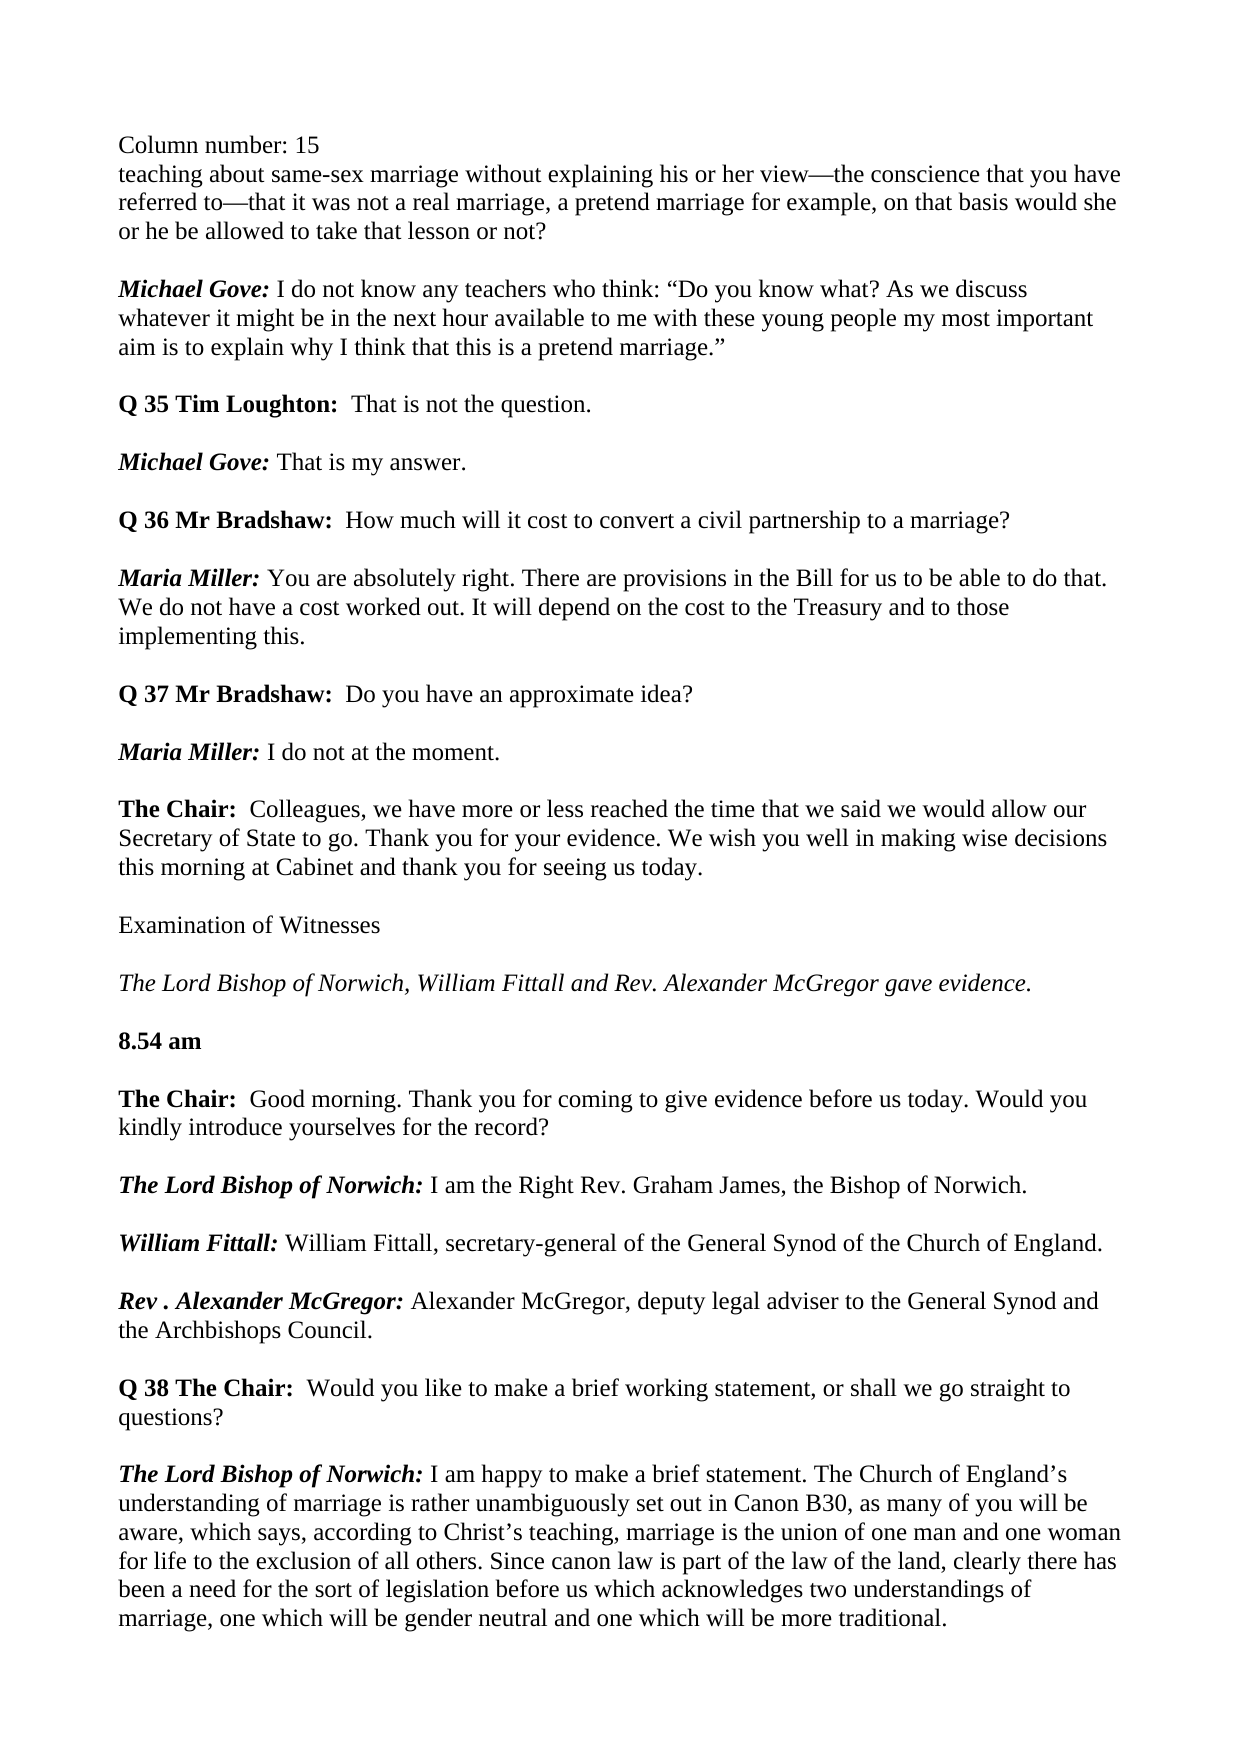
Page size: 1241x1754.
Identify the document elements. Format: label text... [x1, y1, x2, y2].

text Michael Gove: That is my answer. [118, 447, 1122, 476]
text Q 37 Mr Bradshaw: Do you have an approximate idea? [118, 679, 1122, 707]
text Maria Miller: I do not at the moment. [118, 737, 1122, 765]
text 8.54 am [118, 1026, 1122, 1054]
text Column number: 15 [118, 130, 1122, 159]
text Q 38 The Chair: Would you like to make a brief working statement, or shall we go straight to questions? [118, 1373, 1122, 1430]
text Q 36 Mr Bradshaw: How much will it cost to convert a civil partnership to a marriage? [118, 505, 1122, 534]
text Q 35 Tim Loughton: That is not the question. [118, 389, 1122, 418]
text Rev . Alexander McGregor: Alexander McGregor, deputy legal adviser to the General Synod and the Archbishops Council. [118, 1286, 1122, 1344]
text The Lord Bishop of Norwich: I am happy to make a brief statement. The Church of England’s understanding of marriage is rather unambiguously set out in Canon B30, as many of you will be aware, which says, according to Christ’s teaching, marriage is the union of one man and one woman for life to the exclusion of all others. Since canon law is part of the law of the land, clearly there has been a need for the sort of legislation before us which acknowledges two understandings of marriage, one which will be gender neutral and one which will be more traditional. [118, 1459, 1122, 1632]
text Michael Gove: I do not know any teachers who think: “Do you know what? As we discuss whatever it might be in the next hour available to me with these young people my most important aim is to explain why I think that this is a pretend marriage.” [118, 274, 1122, 360]
text teaching about same-sex marriage without explaining his or her view—the conscience that you have referred to—that it was not a real marriage, a pretend marriage for example, on that basis would she or he be allowed to take that lesson or not? [118, 159, 1122, 245]
text Examination of Witnesses [118, 910, 1122, 939]
text William Fittall: William Fittall, secretary-general of the General Synod of the Church of England. [118, 1228, 1122, 1257]
text Maria Miller: You are absolutely right. There are provisions in the Bill for us to be able to do that. We do not have a cost worked out. It will depend on the cost to the Treasury and to those implementing this. [118, 563, 1122, 649]
text The Lord Bishop of Norwich, William Fittall and Rev. Alexander McGregor gave evidence. [118, 968, 1122, 997]
text The Lord Bishop of Norwich: I am the Right Rev. Graham James, the Bishop of Norwich. [118, 1170, 1122, 1199]
text The Chair: Good morning. Thank you for coming to give evidence before us today. Would you kindly introduce yourselves for the record? [118, 1084, 1122, 1141]
text The Chair: Colleagues, we have more or less reached the time that we said we would allow our Secretary of State to go. Thank you for your evidence. We wish you well in making wise decisions this morning at Cabinet and thank you for seeing us today. [118, 794, 1122, 881]
